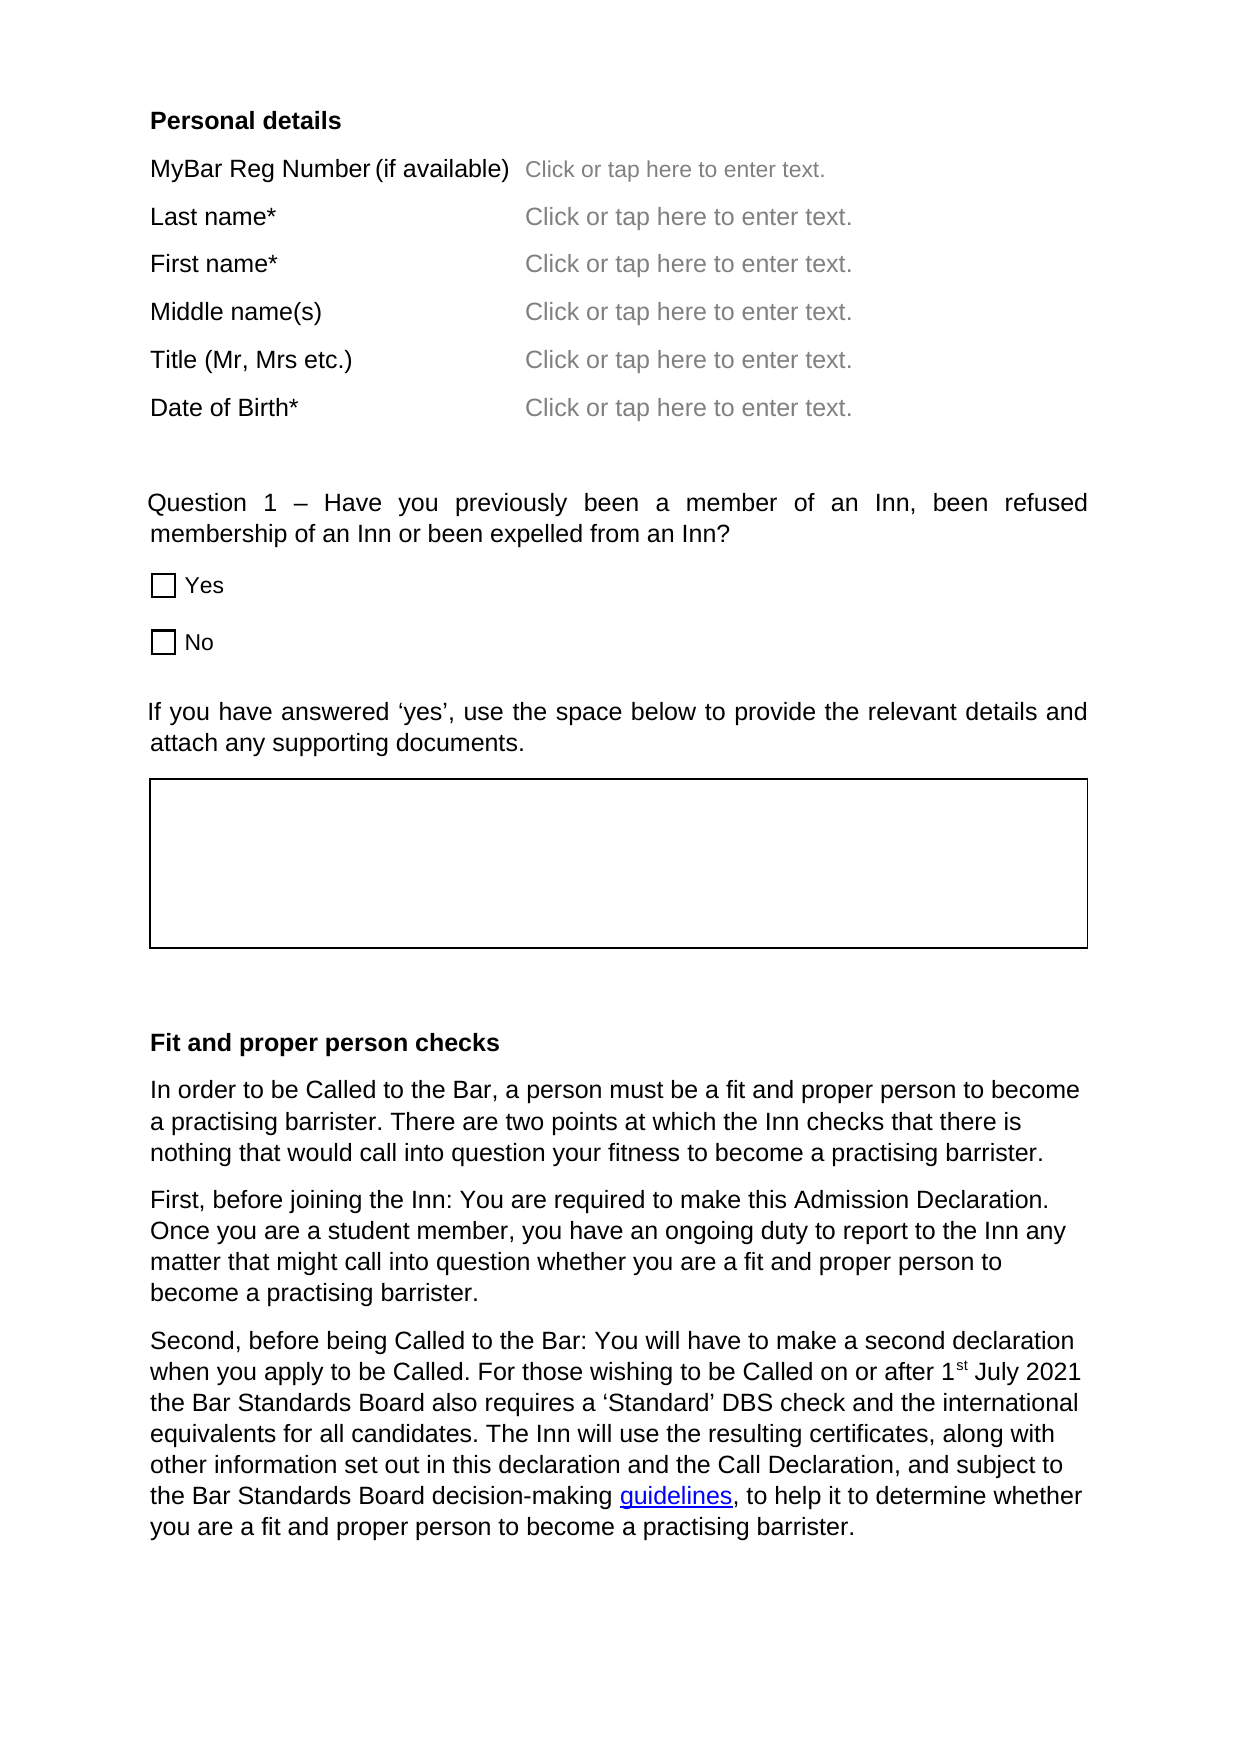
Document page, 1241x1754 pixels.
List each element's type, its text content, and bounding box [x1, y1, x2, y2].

text Title (Mr, Mrs etc.) [150, 345, 1090, 374]
text Last name* [150, 202, 1090, 231]
text If you have answered ‘yes’, use the space below to provide the relevant details and attach any supporting documents. [147, 697, 1090, 756]
text Question 1 – Have you previously been a member of an Inn, been refused membership of an Inn or been expelled from an Inn? [147, 488, 1090, 548]
text Date of Birth* [150, 393, 1090, 421]
text Personal details [150, 106, 1090, 135]
text First, before joining the Inn: You are required to make this Admission Declaration. Once you are a student member, you have an ongoing duty to report to the Inn any matter that might call into question whether you are a fit and proper person to become a practising barrister. [150, 1185, 1090, 1307]
text In order to be Called to the Bar, a person must be a fit and proper person to become a practising barrister. There are two points at which the Inn checks that there is nothing that would call into question your fitness to become a practising barrister. [150, 1076, 1090, 1166]
text Second, before being Called to the Bar: You will have to make a second declaration when you apply to be Called. For those wishing to be Called on or after 1st July 2021 the Bar Standards Board also requires a ‘Standard’ DBS check and the international equivalents for all candidates. The Inn will use the resulting certificates, along with other information set out in this declaration and the Call Declaration, and subject to the Bar Standards Board decision-making guidelines, to help it to determine whether you are a fit and proper person to become a practising barrister. [150, 1326, 1090, 1541]
text Middle name(s) [150, 297, 1090, 326]
text First name* [150, 249, 1090, 278]
text MyBar Reg Number (if available) [150, 154, 1090, 183]
text Fit and proper person checks [150, 1028, 1090, 1057]
